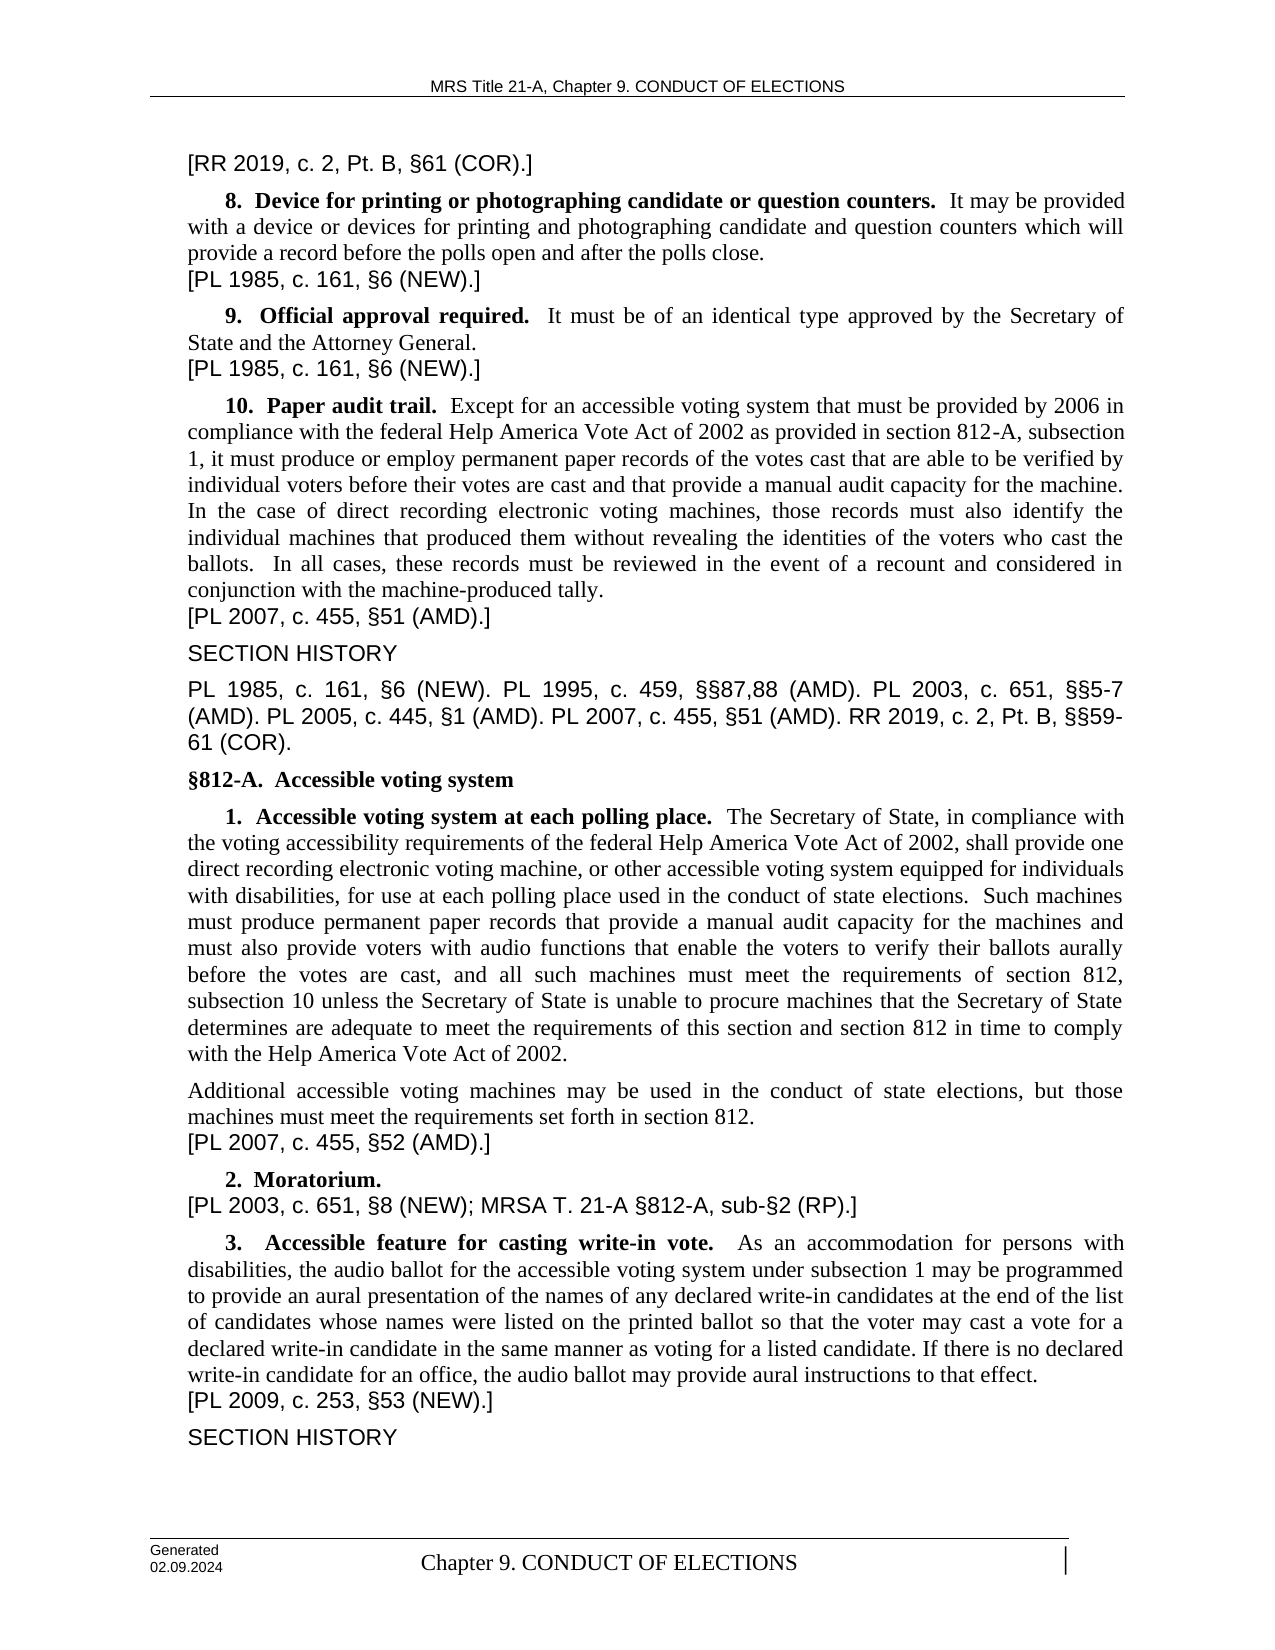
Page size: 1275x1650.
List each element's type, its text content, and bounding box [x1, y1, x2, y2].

text SECTION HISTORY [187, 1424, 1125, 1451]
text 1. Accessible voting system at each polling place. The Secretary of State, in compliance with the voting accessibility requirements of the federal Help America Vote Act of 2002, shall provide one direct recording electronic voting machine, or other accessible voting system equipped for individuals with disabilities, for use at each polling place used in the conduct of state elections. Such machines must produce permanent paper records that provide a manual audit capacity for the machines and must also provide voters with audio functions that enable the voters to verify their ballots aurally before the votes are cast, and all such machines must meet the requirements of section 812, subsection 10 unless the Secretary of State is unable to procure machines that the Secretary of State determines are adequate to meet the requirements of this section and section 812 in time to comply with the Help America Vote Act of 2002. [187, 803, 1125, 1066]
text 10. Paper audit trail. Except for an accessible voting system that must be provided by 2006 in compliance with the federal Help America Vote Act of 2002 as provided in section 812‑A, subsection 1, it must produce or employ permanent paper records of the votes cast that are able to be verified by individual voters before their votes are cast and that provide a manual audit capacity for the machine. In the case of direct recording electronic voting machines, those records must also identify the individual machines that produced them without revealing the identities of the voters who cast the ballots. In all cases, these records must be reviewed in the event of a recount and considered in conjunction with the machine-produced tally. [187, 392, 1125, 603]
text [PL 2007, c. 455, §51 (AMD).] [187, 603, 1125, 629]
text [PL 2003, c. 651, §8 (NEW); MRSA T. 21-A §812-A, sub-§2 (RP).] [187, 1192, 1125, 1219]
text Additional accessible voting machines may be used in the conduct of state elections, but those machines must meet the requirements set forth in section 812. [187, 1077, 1125, 1129]
text §812-A. Accessible voting system [187, 766, 1125, 792]
text [PL 1985, c. 161, §6 (NEW).] [187, 355, 1125, 382]
text SECTION HISTORY [187, 640, 1125, 666]
text 9. Official approval required. It must be of an identical type approved by the Secretary of State and the Attorney General. [187, 303, 1125, 355]
text [PL 2009, c. 253, §53 (NEW).] [187, 1387, 1125, 1414]
text 3. Accessible feature for casting write-in vote. As an accommodation for persons with disabilities, the audio ballot for the accessible voting system under subsection 1 may be programmed to provide an aural presentation of the names of any declared write-in candidates at the end of the list of candidates whose names were listed on the printed ballot so that the voter may cast a vote for a declared write-in candidate in the same manner as voting for a listed candidate. If there is no declared write-in candidate for an office, the audio ballot may provide aural instructions to that effect. [187, 1229, 1125, 1387]
text 2. Moratorium. [187, 1166, 1125, 1192]
text 8. Device for printing or photographing candidate or question counters. It may be provided with a device or devices for printing and photographing candidate and question counters which will provide a record before the polls open and after the polls close. [187, 187, 1125, 266]
text [PL 1985, c. 161, §6 (NEW).] [187, 266, 1125, 292]
text PL 1985, c. 161, §6 (NEW). PL 1995, c. 459, §§87,88 (AMD). PL 2003, c. 651, §§5-7 (AMD). PL 2005, c. 445, §1 (AMD). PL 2007, c. 455, §51 (AMD). RR 2019, c. 2, Pt. B, §§59-61 (COR). [187, 676, 1125, 756]
text [PL 2007, c. 455, §52 (AMD).] [187, 1129, 1125, 1156]
text [RR 2019, c. 2, Pt. B, §61 (COR).] [187, 150, 1125, 176]
